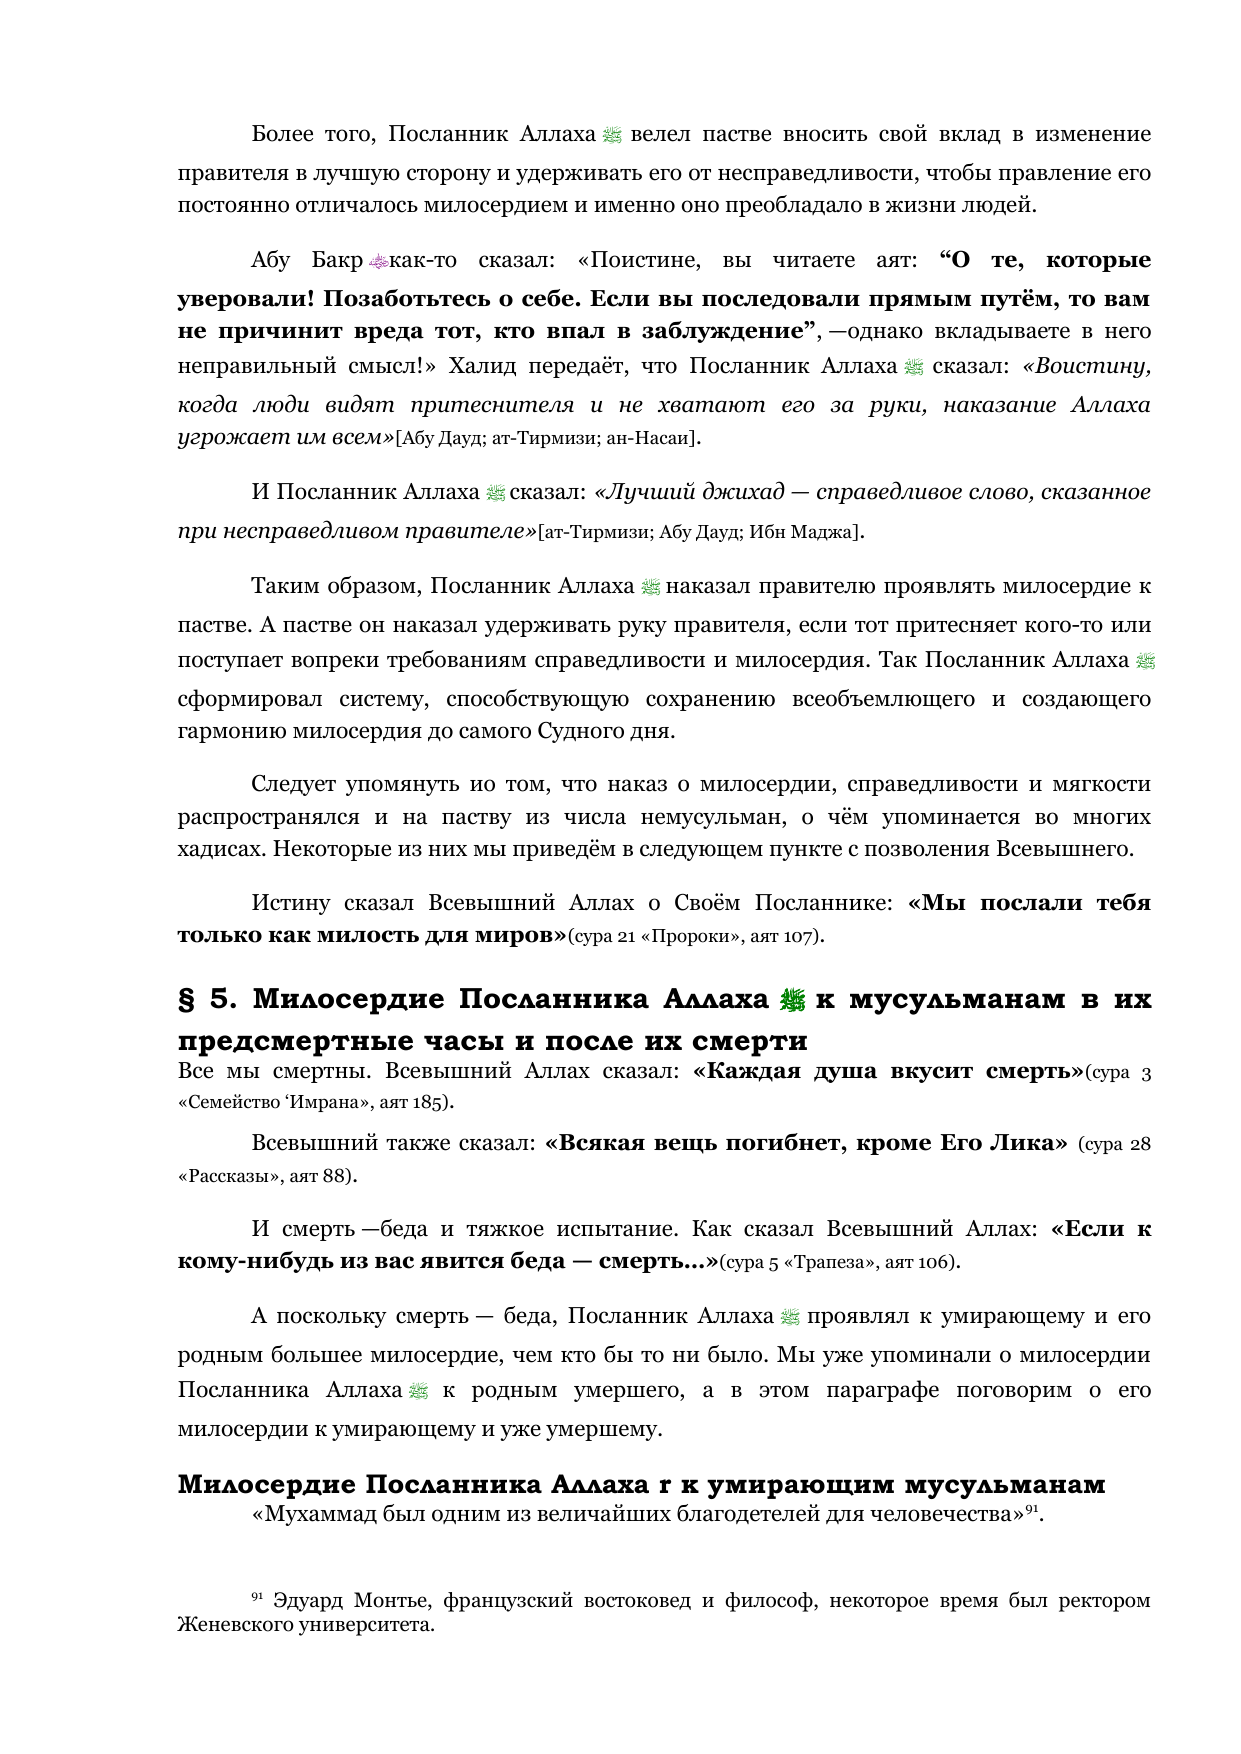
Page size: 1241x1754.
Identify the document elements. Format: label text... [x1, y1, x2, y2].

text И Посланник Аллаха ج сказал: «Лучший джихад — справедливое слово, сказанное при несправедливом правителе»[ат-Тирмизи; Абу Дауд; Ибн Маджа]. [177, 477, 1152, 544]
text Следует упомянуть ио том, что наказ о милосердии, справедливости и мягкости распространялся и на паству из числа немусульман, о чём упоминается во многих хадисах. Некоторые из них мы приведём в следующем пункте с позволения Всевышнего. [177, 771, 1152, 862]
text Всевышний также сказал: «Всякая вещь погибнет, кроме Его Лика» (сура 28 «Рассказы», аят 88). [177, 1129, 1152, 1188]
text И смерть —беда и тяжкое испытание. Как сказал Всевышний Аллах: «Если к кому-нибудь из вас явится беда — смерть…»(сура 5 «Трапеза», аят 106). [177, 1215, 1152, 1274]
text Более того, Посланник Аллаха ج велел пастве вносить свой вклад в изменение правителя в лучшую сторону и удерживать его от несправедливости, чтобы правление его постоянно отличалось милосердием и именно оно преобладало в жизни людей. [177, 118, 1152, 217]
text Истину сказал Всевышний Аллах о Своём Посланнике: «Мы послали тебя только как милость для миров»(сура 21 «Пророки», аят 107). [177, 889, 1152, 948]
text А поскольку смерть — беда, Посланник Аллаха ج проявлял к умирающему и его родным большее милосердие, чем кто бы то ни было. Мы уже упоминали о милосердии Посланника Аллаха ج к родным умершего, а в этом параграфе поговорим о его милосердии к умирающему и уже умершему. [177, 1301, 1152, 1441]
text Абу Бакр سкак-то сказал: «Поистине, вы читаете аят: “О те, которые уверовали! Позаботьтесь о себе. Если вы последовали прямым путём, то вам не причинит вреда тот, кто впал в заблуждение”, —однако вкладываете в него неправильный смысл!» Халид передаёт, что Посланник Аллаха ج сказал: «Воистину, когда люди видят притеснителя и не хватают его за руки, наказание Аллаха угрожает им всем»[Абу Дауд; ат-Тирмизи; ан-Насаи]. [177, 245, 1152, 450]
text § 5. Милосердие Посланника Аллаха ج к мусульманам в их предсмертные часы и после их смерти [177, 979, 1152, 1057]
text «Мухаммад был одним из величайших благодетелей для человечества». [177, 1500, 1152, 1526]
text Милосердие Посланника Аллаха r к умирающим мусульманам [177, 1468, 1152, 1500]
text Все мы смертны. Всевышний Аллах сказал: «Каждая душа вкусит смерть»(сура 3 «Семейство ‘Имрана», аят 185). [177, 1057, 1152, 1113]
text Таким образом, Посланник Аллаха ج наказал правителю проявлять милосердие к пастве. А пастве он наказал удерживать руку правителя, если тот притесняет кого-то или поступает вопреки требованиям справедливости и милосердия. Так Посланник Аллаха ج сформировал систему, способствующую сохранению всеобъемлющего и создающего гармонию милосердия до самого Судного дня. [177, 571, 1152, 743]
